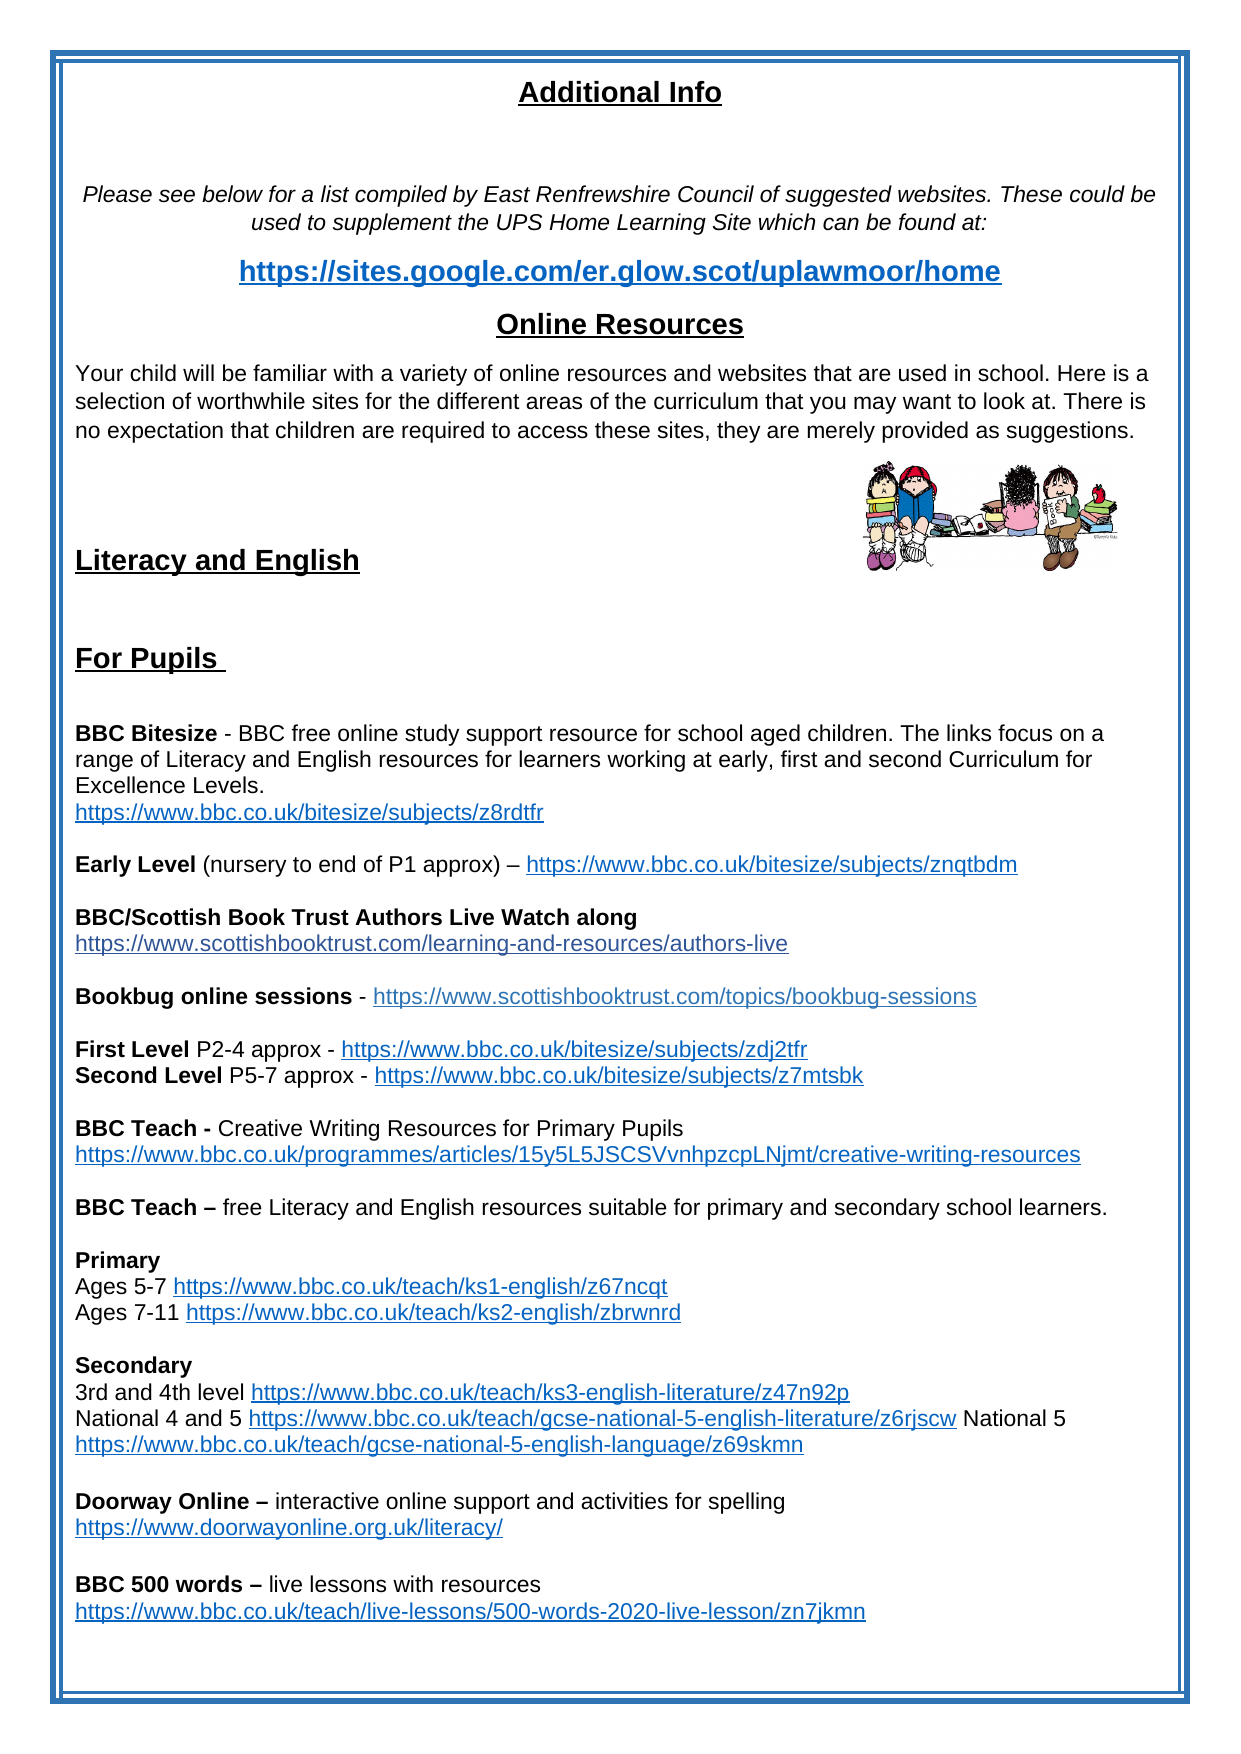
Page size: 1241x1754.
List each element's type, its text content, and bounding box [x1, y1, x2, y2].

text Online Resources [75, 307, 1165, 341]
text Ages 7-11 https://www.bbc.co.uk/teach/ks2-english/zbrwnrd [75, 1299, 1165, 1326]
text Please see below for a list compiled by East Renfrewshire Council of suggested websites. These could be used to supplement the UPS Home Learning Site which can be found at: [75, 181, 1165, 235]
text https://www.bbc.co.uk/programmes/articles/15y5L5JSCSVvnhpzcpLNjmt/creative-writing-resources [75, 1141, 1165, 1168]
text Early Level (nursery to end of P1 approx) – https://www.bbc.co.uk/bitesize/subjects/znqtbdm [75, 851, 1165, 878]
text Bookbug online sessions - https://www.scottishbooktrust.com/topics/bookbug-sessions [75, 957, 1165, 1009]
text Primary [75, 1220, 1165, 1273]
text https://sites.google.com/er.glow.scot/uplawmoor/home [75, 254, 1165, 288]
text 3rd and 4th level https://www.bbc.co.uk/teach/ks3-english-literature/z47n92p [75, 1378, 1165, 1405]
text https://www.bbc.co.uk/bitesize/subjects/z8rdtfr [75, 799, 1165, 825]
picture [862, 461, 1118, 571]
text National 4 and 5 https://www.bbc.co.uk/teach/gcse-national-5-english-literature/z6rjscw National 5 https://www.bbc.co.uk/teach/gcse-national-5-english-language/z69skmn [75, 1405, 1165, 1488]
text BBC Bitesize - BBC free online study support resource for school aged children. The links focus on a range of Literacy and English resources for learners working at early, first and second Curriculum for Excellence Levels. [75, 719, 1165, 799]
text BBC Teach – free Literacy and English resources suitable for primary and secondary school learners. [75, 1194, 1165, 1220]
text First Level P2-4 approx - https://www.bbc.co.uk/bitesize/subjects/zdj2tfr [75, 1036, 1165, 1062]
text BBC/Scottish Book Trust Authors Live Watch along [75, 878, 1165, 930]
text https://www.scottishbooktrust.com/learning-and-resources/authors-live [75, 930, 1165, 957]
text Doorway Online – interactive online support and activities for spelling https://www.doorwayonline.org.uk/literacy/ [75, 1488, 1165, 1571]
text Secondary [75, 1326, 1165, 1378]
text Additional Info [75, 75, 1165, 108]
text Your child will be familiar with a variety of online resources and websites that are used in school. Here is a selection of worthwhile sites for the different areas of the curriculum that you may want to look at. There is no expectation that children are required to access these sites, they are merely provided as suggestions. [75, 360, 1165, 443]
text Ages 5-7 https://www.bbc.co.uk/teach/ks1-english/z67ncqt [75, 1273, 1165, 1299]
text BBC Teach - Creative Writing Resources for Primary Pupils [75, 1115, 1165, 1141]
text Literacy and English [75, 462, 1165, 577]
text For Pupils [75, 641, 1165, 674]
text BBC 500 words – live lessons with resources https://www.bbc.co.uk/teach/live-lessons/500-words-2020-live-lesson/zn7jkmn [75, 1571, 1165, 1654]
text Second Level P5-7 approx - https://www.bbc.co.uk/bitesize/subjects/z7mtsbk [75, 1062, 1165, 1088]
